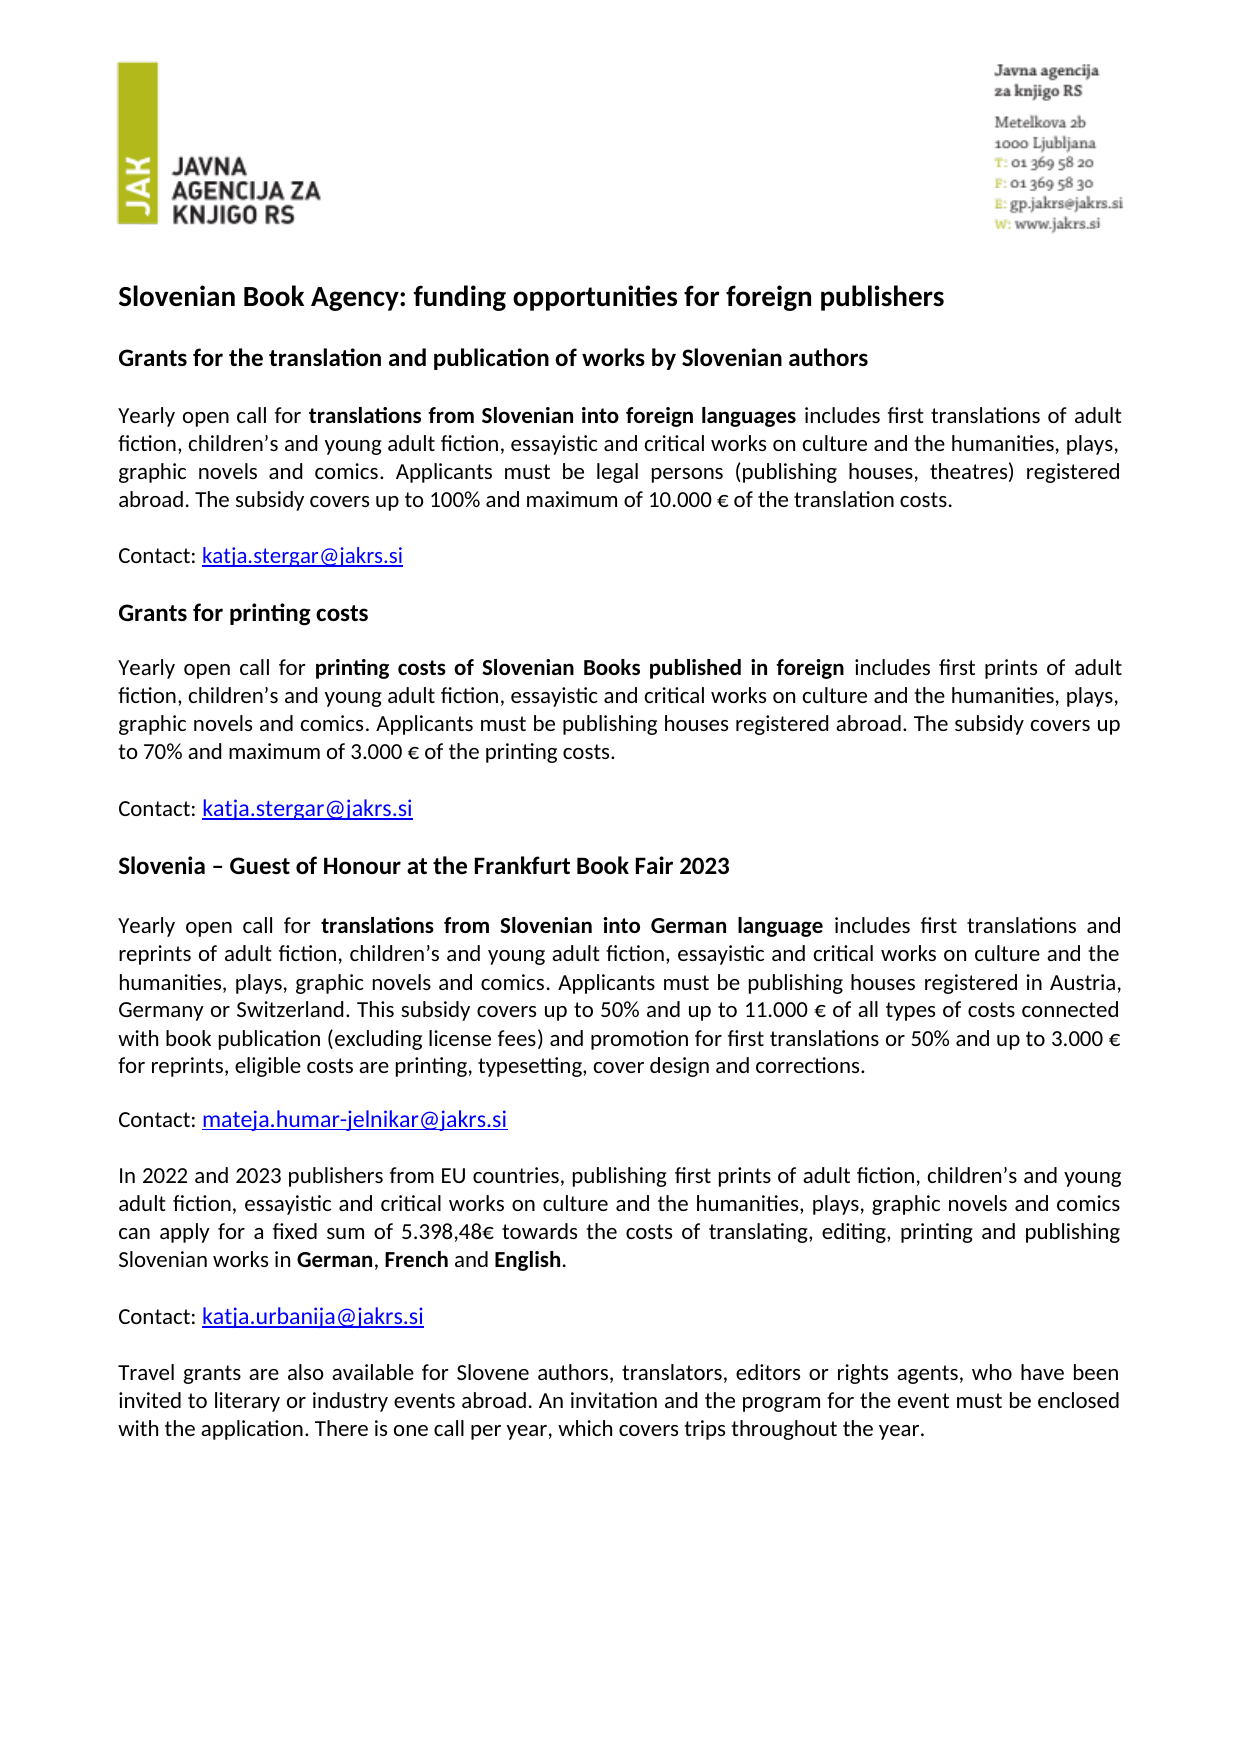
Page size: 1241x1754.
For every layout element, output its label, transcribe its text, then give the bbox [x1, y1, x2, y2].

text Yearly open call for translations from Slovenian into foreign languages includes first translations of adult fiction, children’s and young adult fiction, essayistic and critical works on culture and the humanities, plays, graphic novels and comics. Applicants must be legal persons (publishing houses, theatres) registered abroad. The subsidy covers up to 100% and maximum of 10.000 € of the translation costs. [118, 401, 1122, 513]
text Slovenian Book Agency: funding opportunities for foreign publishers [118, 278, 1122, 313]
text Travel grants are also available for Slovene authors, translators, editors or rights agents, who have been invited to literary or industry events abroad. An invitation and the program for the event must be enclosed with the application. There is one call per year, which covers trips throughout the year. [118, 1358, 1122, 1442]
text Contact: katja.stergar@jakrs.si [118, 541, 1122, 569]
text Contact: katja.urbanija@jakrs.si [118, 1301, 1122, 1330]
text In 2022 and 2023 publishers from EU countries, publishing first prints of adult fiction, children’s and young adult fiction, essayistic and critical works on culture and the humanities, plays, graphic novels and comics can apply for a fixed sum of 5.398,48€ towards the costs of translating, editing, printing and publishing Slovenian works in German, French and English. [118, 1161, 1122, 1273]
text Slovenia – Guest of Honour at the Frankfurt Book Fair 2023 [118, 851, 1122, 881]
text Grants for printing costs [118, 597, 1122, 628]
text Yearly open call for translations from Slovenian into German language includes first translations and reprints of adult fiction, children’s and young adult fiction, essayistic and critical works on culture and the humanities, plays, graphic novels and comics. Applicants must be publishing houses registered in Austria, Germany or Switzerland. This subsidy covers up to 50% and up to 11.000 € of all types of costs connected with book publication (excluding license fees) and promotion for first translations or 50% and up to 3.000 € for reprints, eligible costs are printing, typesetting, cover design and corrections. [118, 912, 1122, 1080]
text Contact: mateja.humar-jelnikar@jakrs.si [118, 1104, 1122, 1133]
text Grants for the translation and publication of works by Slovenian authors [118, 342, 1122, 373]
text Contact: katja.stergar@jakrs.si [118, 793, 1122, 822]
text Yearly open call for printing costs of Slovenian Books published in foreign includes first prints of adult fiction, children’s and young adult fiction, essayistic and critical works on culture and the humanities, plays, graphic novels and comics. Applicants must be publishing houses registered abroad. The subsidy covers up to 70% and maximum of 3.000 € of the printing costs. [118, 653, 1122, 765]
